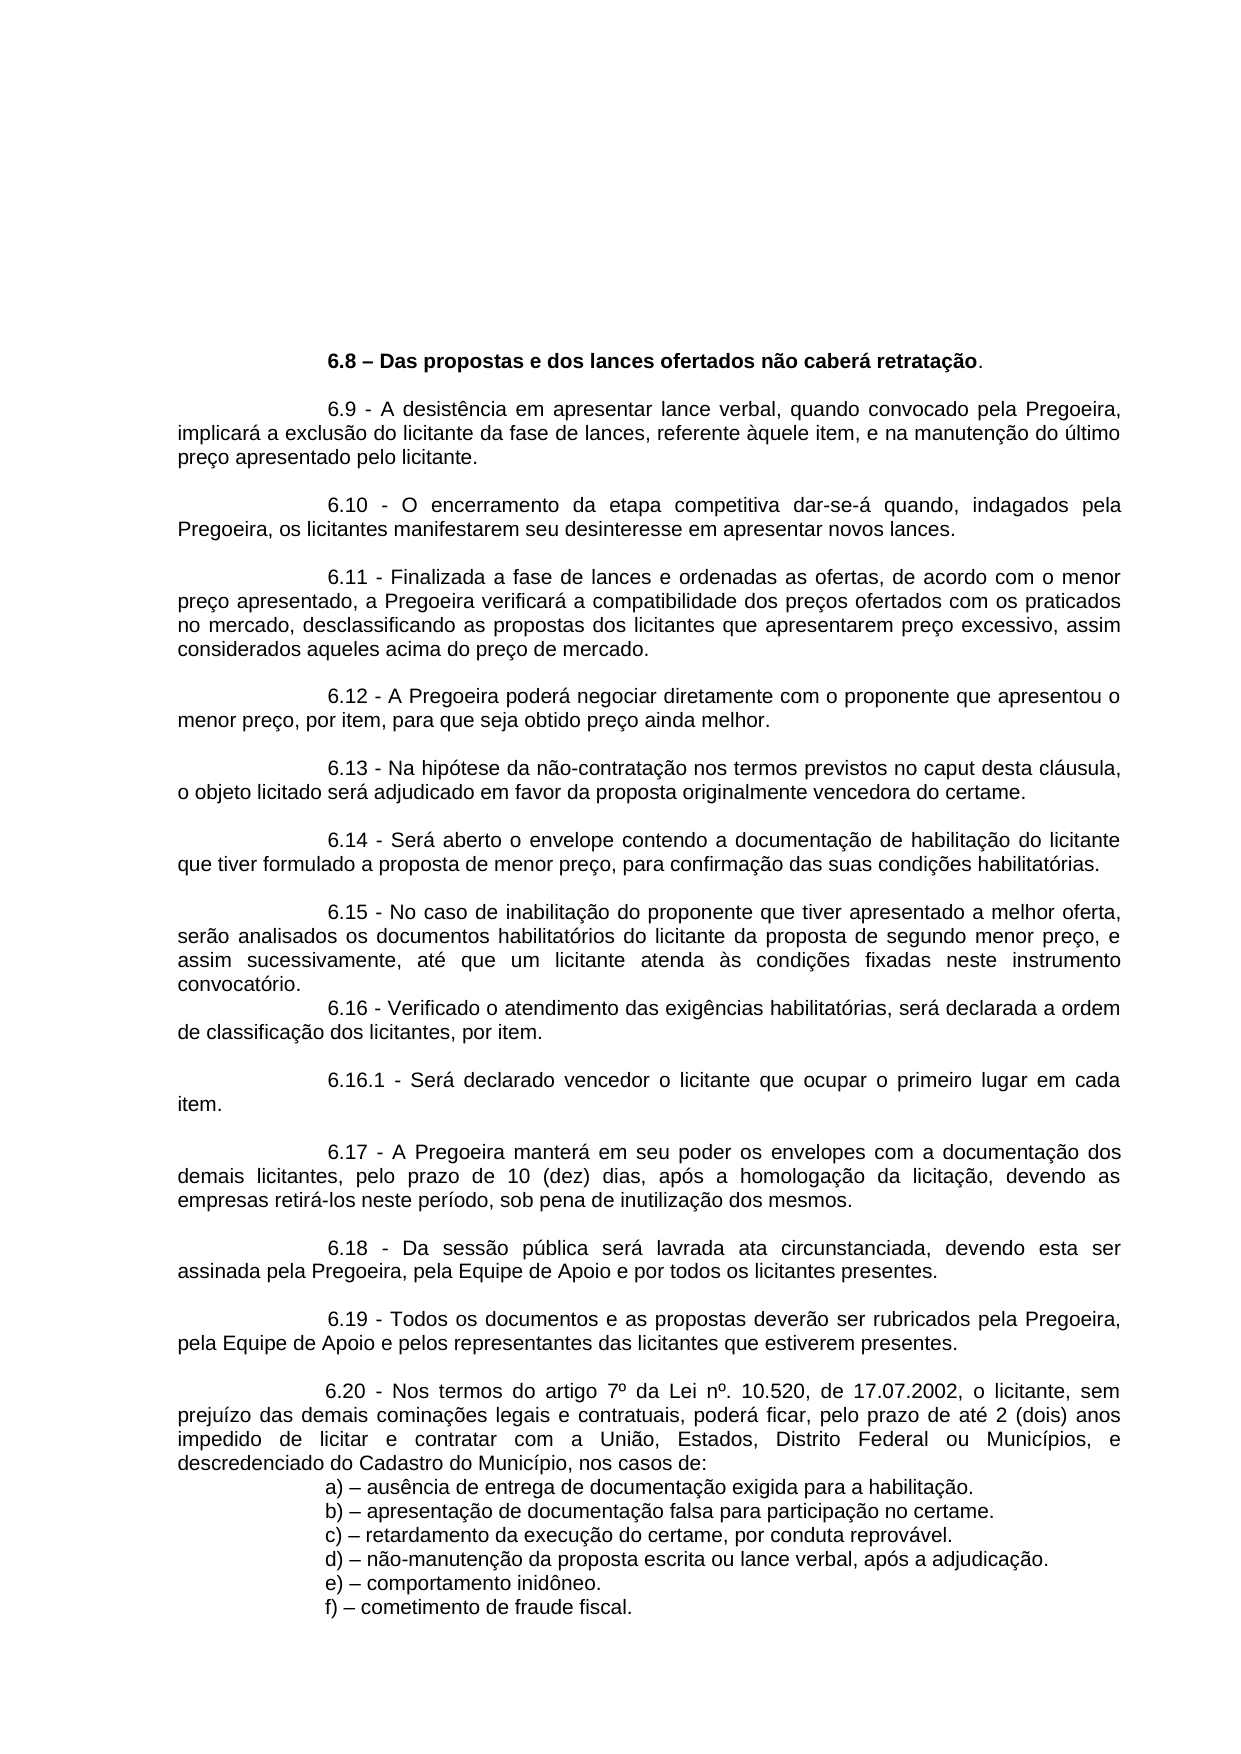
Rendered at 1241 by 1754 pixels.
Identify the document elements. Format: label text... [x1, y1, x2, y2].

text 6.13 - Na hipótese da não-contratação nos termos previstos no caput desta cláusula, o objeto licitado será adjudicado em favor da proposta originalmente vencedora do certame. [177, 756, 1122, 804]
text 6.19 - Todos os documentos e as propostas deverão ser rubricados pela Pregoeira, pela Equipe de Apoio e pelos representantes das licitantes que estiverem presentes. [177, 1307, 1122, 1355]
text a) – ausência de entrega de documentação exigida para a habilitação. [177, 1475, 1122, 1499]
text 6.10 - O encerramento da etapa competitiva dar-se-á quando, indagados pela Pregoeira, os licitantes manifestarem seu desinteresse em apresentar novos lances. [177, 493, 1122, 541]
text b) – apresentação de documentação falsa para participação no certame. [177, 1499, 1122, 1523]
text 6.18 - Da sessão pública será lavrada ata circunstanciada, devendo esta ser assinada pela Pregoeira, pela Equipe de Apoio e por todos os licitantes presentes. [177, 1235, 1122, 1283]
text 6.16 - Verificado o atendimento das exigências habilitatórias, será declarada a ordem de classificação dos licitantes, por item. [177, 996, 1122, 1044]
text 6.12 - A Pregoeira poderá negociar diretamente com o proponente que apresentou o menor preço, por item, para que seja obtido preço ainda melhor. [177, 684, 1122, 732]
text 6.8 – Das propostas e dos lances ofertados não caberá retratação. [251, 349, 1122, 373]
text 6.11 - Finalizada a fase de lances e ordenadas as ofertas, de acordo com o menor preço apresentado, a Pregoeira verificará a compatibilidade dos preços ofertados com os praticados no mercado, desclassificando as propostas dos licitantes que apresentarem preço excessivo, assim considerados aqueles acima do preço de mercado. [177, 564, 1122, 660]
text 6.17 - A Pregoeira manterá em seu poder os envelopes com a documentação dos demais licitantes, pelo prazo de 10 (dez) dias, após a homologação da licitação, devendo as empresas retirá-los neste período, sob pena de inutilização dos mesmos. [177, 1139, 1122, 1211]
text 6.20 - Nos termos do artigo 7º da Lei nº. 10.520, de 17.07.2002, o licitante, sem prejuízo das demais cominações legais e contratuais, poderá ficar, pelo prazo de até 2 (dois) anos impedido de licitar e contratar com a União, Estados, Distrito Federal ou Municípios, e descredenciado do Cadastro do Município, nos casos de: [177, 1379, 1122, 1475]
text c) – retardamento da execução do certame, por conduta reprovável. [177, 1523, 1122, 1547]
text 6.16.1 - Será declarado vencedor o licitante que ocupar o primeiro lugar em cada item. [177, 1068, 1122, 1116]
text 6.9 - A desistência em apresentar lance verbal, quando convocado pela Pregoeira, implicará a exclusão do licitante da fase de lances, referente àquele item, e na manutenção do último preço apresentado pelo licitante. [177, 397, 1122, 469]
text 6.14 - Será aberto o envelope contendo a documentação de habilitação do licitante que tiver formulado a proposta de menor preço, para confirmação das suas condições habilitatórias. [177, 828, 1122, 876]
text f) – cometimento de fraude fiscal. [177, 1595, 1122, 1619]
text e) – comportamento inidôneo. [177, 1571, 1122, 1595]
text 6.15 - No caso de inabilitação do proponente que tiver apresentado a melhor oferta, serão analisados os documentos habilitatórios do licitante da proposta de segundo menor preço, e assim sucessivamente, até que um licitante atenda às condições fixadas neste instrumento convocatório. [177, 900, 1122, 996]
text d) – não-manutenção da proposta escrita ou lance verbal, após a adjudicação. [177, 1547, 1122, 1571]
